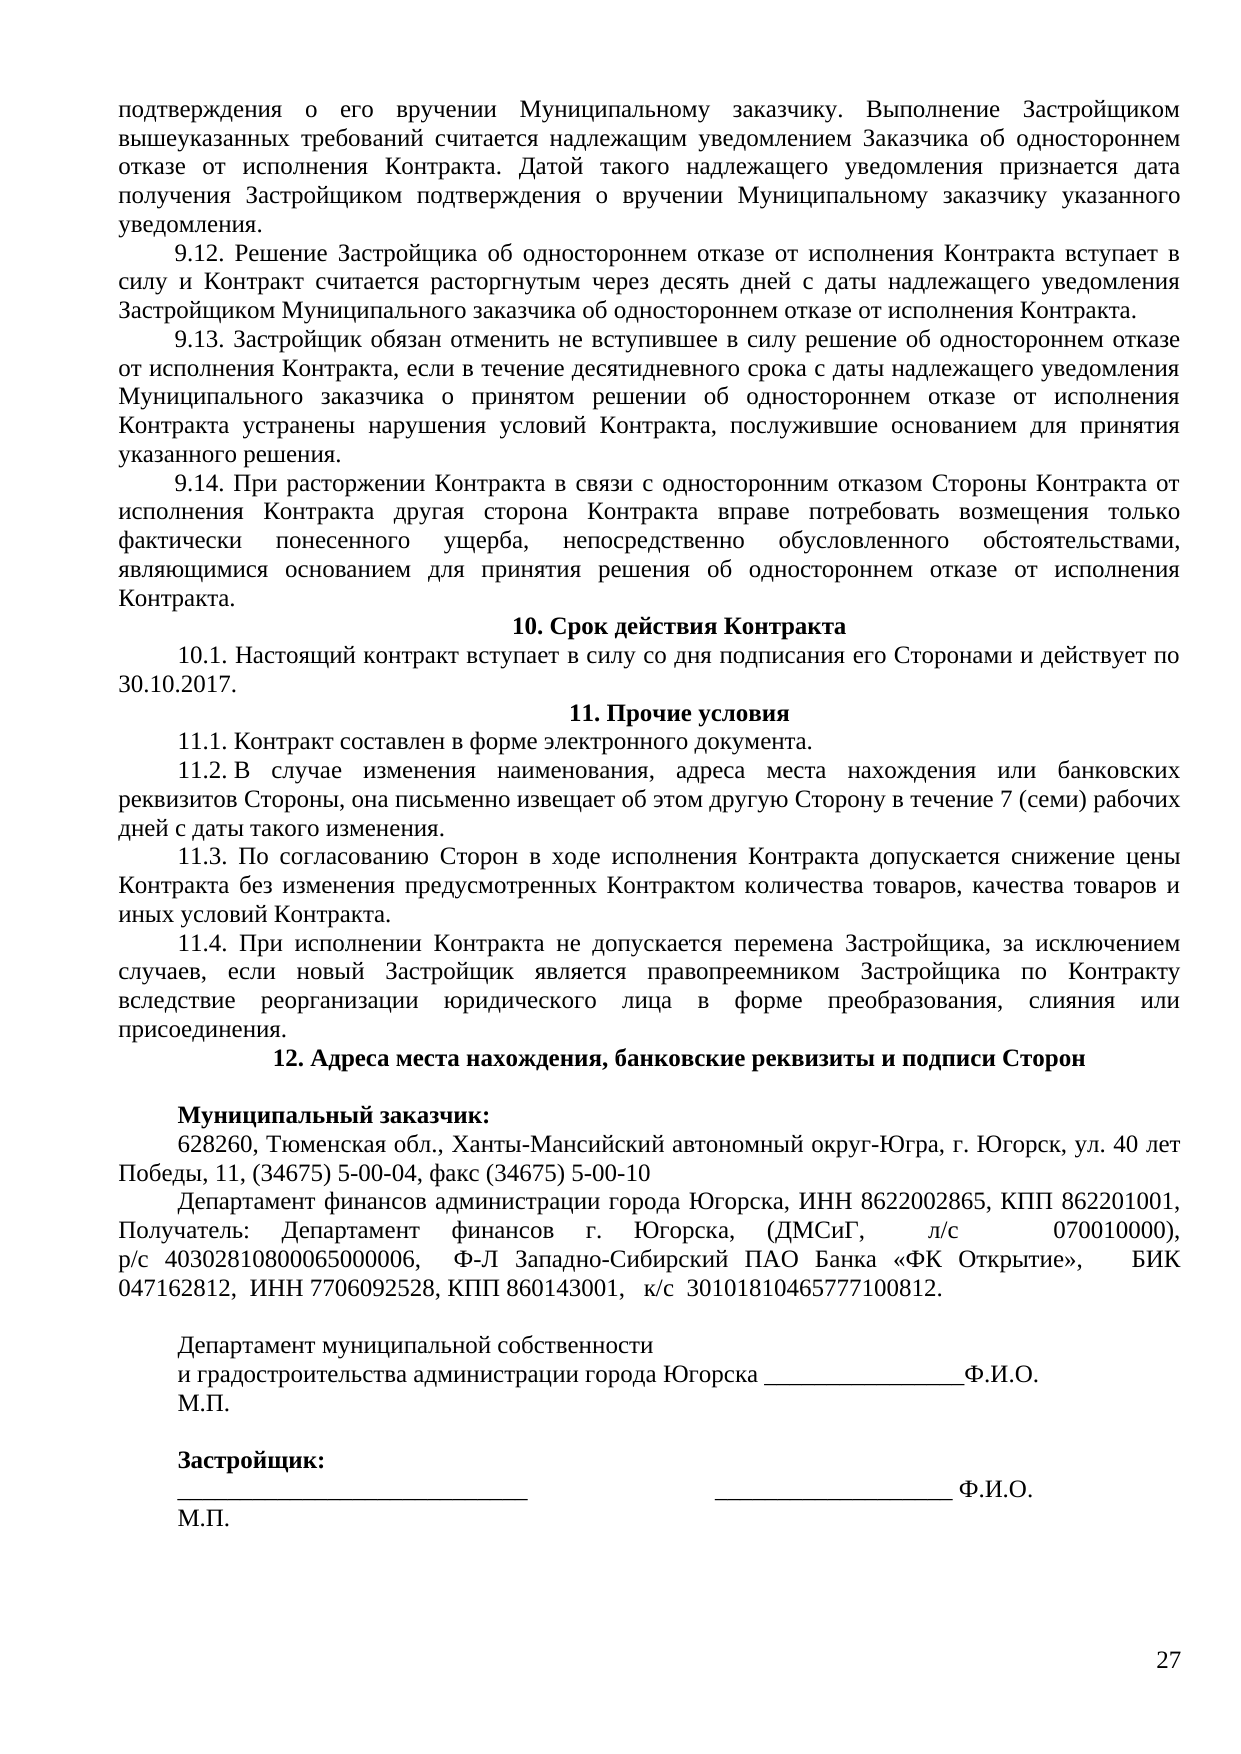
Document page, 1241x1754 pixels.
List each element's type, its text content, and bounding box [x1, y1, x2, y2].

text М.П. [118, 1388, 1181, 1416]
text 12. Адреса места нахождения, банковские реквизиты и подписи Сторон [118, 1043, 1181, 1071]
text 9.14. При расторжении Контракта в связи с односторонним отказом Стороны Контракта от исполнения Контракта другая сторона Контракта вправе потребовать возмещения только фактически понесенного ущерба, непосредственно обусловленного обстоятельствами, являющимися основанием для принятия решения об одностороннем отказе от исполнения Контракта. [118, 468, 1181, 611]
text Муниципальный заказчик: [118, 1100, 1181, 1129]
text Департамент муниципальной собственности [118, 1330, 1181, 1359]
text и градостроительства администрации города Югорска ________________Ф.И.О. [118, 1359, 1181, 1388]
text 9.13. Застройщик обязан отменить не вступившее в силу решение об одностороннем отказе от исполнения Контракта, если в течение десятидневного срока с даты надлежащего уведомления Муниципального заказчика о принятом решении об одностороннем отказе от исполнения Контракта устранены нарушения условий Контракта, послужившие основанием для принятия указанного решения. [118, 324, 1181, 468]
text 11.2. В случае изменения наименования, адреса места нахождения или банковских реквизитов Стороны, она письменно извещает об этом другую Сторону в течение 7 (семи) рабочих дней с даты такого изменения. [118, 755, 1181, 841]
text 628260, Тюменская обл., Ханты-Мансийский автономный округ-Югра, г. Югорск, ул. 40 лет Победы, 11, (34675) 5-00-04, факс (34675) 5-00-10 [118, 1129, 1181, 1186]
text ____________________________ ___________________ Ф.И.О. [118, 1474, 1181, 1503]
text Департамент финансов администрации города Югорска, ИНН 8622002865, КПП 862201001, Получатель: Департамент финансов г. Югорска, (ДМСиГ, л/с 070010000), р/с 40302810800065000006, Ф-Л Западно-Сибирский ПАО Банка «ФК Открытие», БИК 047162812, ИНН 7706092528, КПП 860143001, к/с 30101810465777100812. [118, 1186, 1181, 1301]
text 11.1. Контракт составлен в форме электронного документа. [118, 726, 1181, 755]
text Застройщик: [118, 1445, 1181, 1474]
text 11.4. При исполнении Контракта не допускается перемена Застройщика, за исключением случаев, если новый Застройщик является правопреемником Застройщика по Контракту вследствие реорганизации юридического лица в форме преобразования, слияния или присоединения. [118, 928, 1181, 1043]
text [118, 94, 1181, 238]
text М.П. [118, 1503, 1181, 1531]
text 11.3. По согласованию Сторон в ходе исполнения Контракта допускается снижение цены Контракта без изменения предусмотренных Контрактом количества товаров, качества товаров и иных условий Контракта. [118, 841, 1181, 928]
text 11. Прочие условия [118, 698, 1181, 726]
text 9.12. Решение Застройщика об одностороннем отказе от исполнения Контракта вступает в силу и Контракт считается расторгнутым через десять дней с даты надлежащего уведомления Застройщиком Муниципального заказчика об одностороннем отказе от исполнения Контракта. [118, 238, 1181, 324]
text 10. Срок действия Контракта [118, 611, 1181, 640]
text 10.1. Настоящий контракт вступает в силу со дня подписания его Сторонами и действует по 30.10.2017. [118, 640, 1181, 698]
